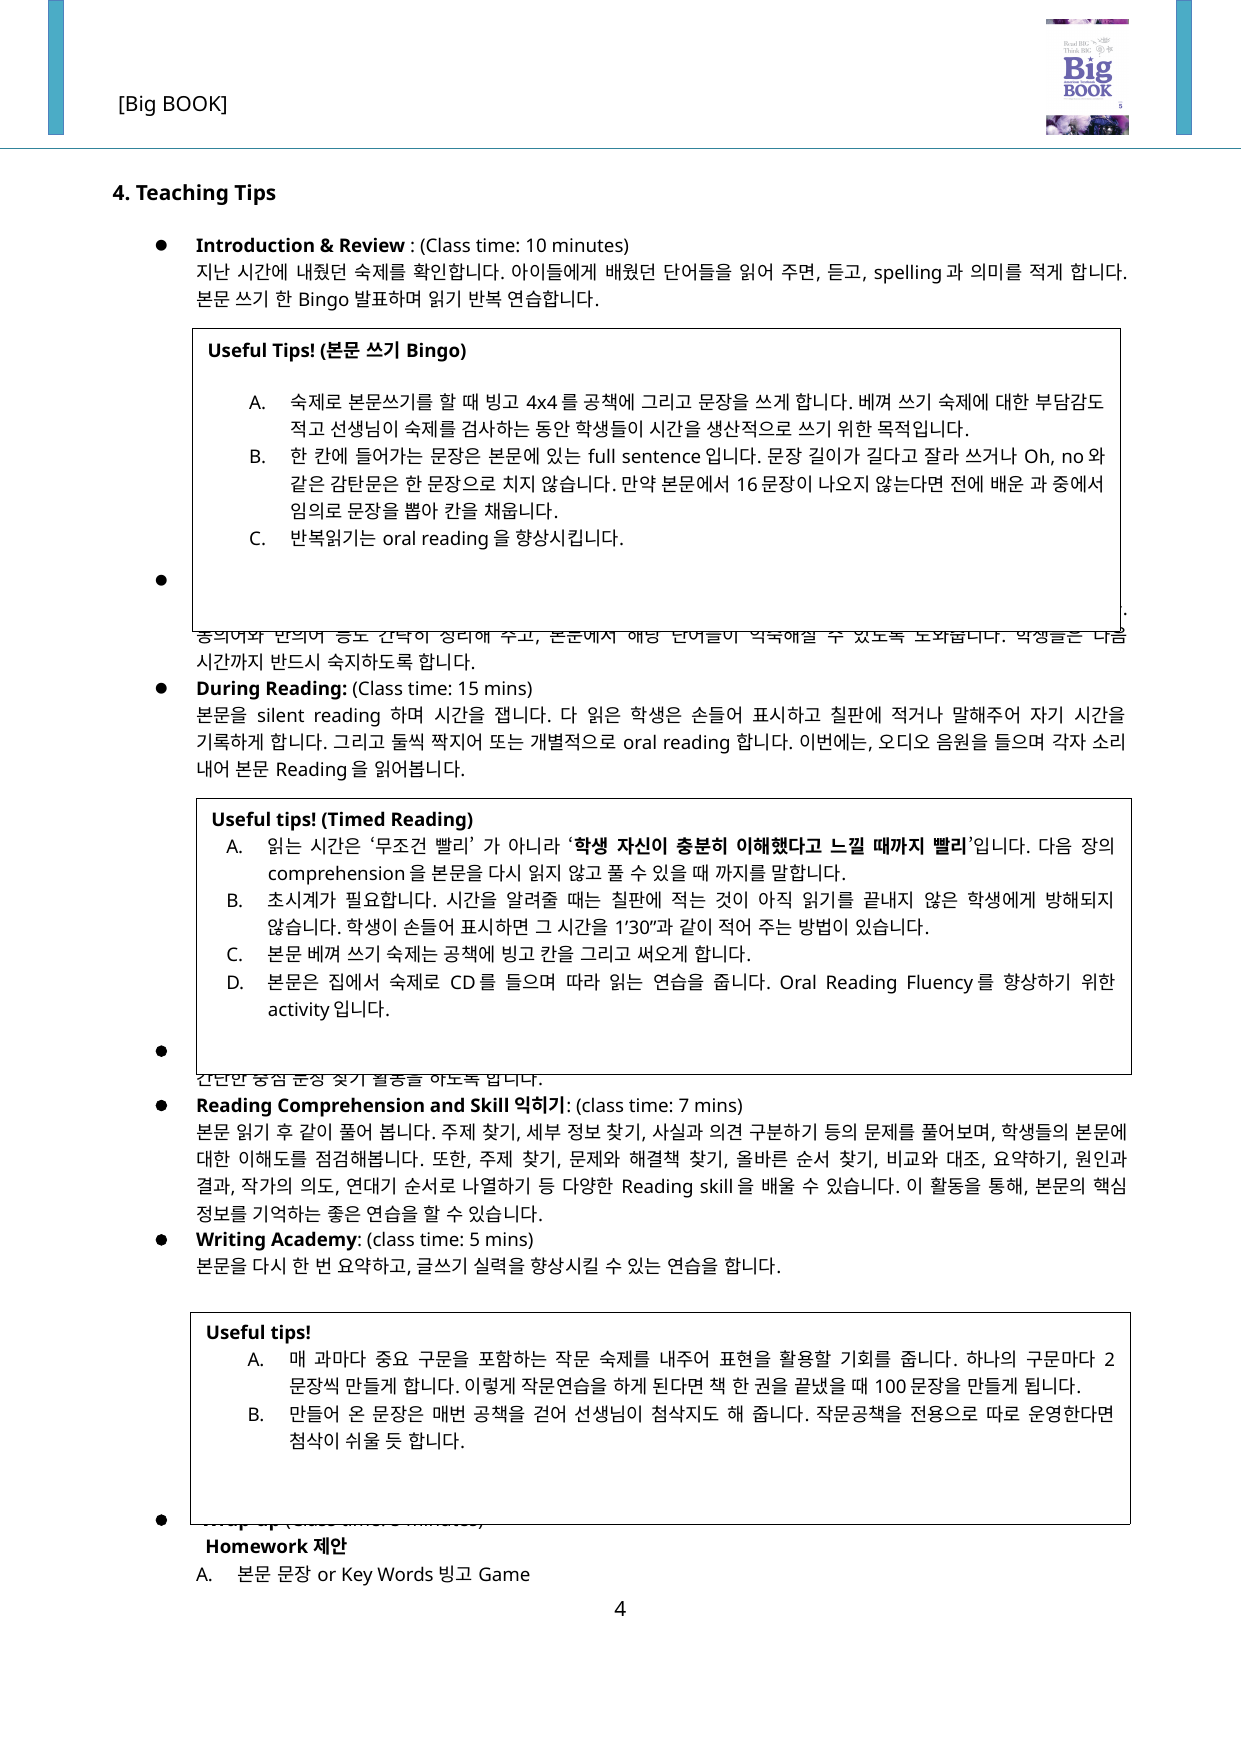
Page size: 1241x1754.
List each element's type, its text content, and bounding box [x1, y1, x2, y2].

list 본문을 다시 한 번 요약하고, 글쓰기 실력을 향상시킬 수 있는 연습을 합니다. [196, 1252, 1128, 1279]
list 간단한 중심 문장 찾기 활동을 하도록 합니다. [196, 1075, 1128, 1091]
list Wrap-up (Class time: 5 minutes) [154, 1507, 1128, 1532]
list Writing Academy: (class time: 5 mins) [154, 1226, 1128, 1252]
picture [1046, 19, 1129, 135]
list During Reading: (Class time: 15 mins) [154, 675, 1128, 700]
list 지난 시간에 내줬던 숙제를 확인합니다. 아이들에게 배웠던 단어들을 읽어 주면, 듣고, spelling과 의미를 적게 합니다. 본문 쓰기 한 Bingo 발표하며 읽기 반복 연습합니다. [196, 257, 1128, 312]
list Homework 제안 [196, 1532, 1128, 1559]
list Introduction & Review : (Class time: 10 minutes) [154, 232, 1128, 257]
list 본문 읽기 후 같이 풀어 봅니다. 주제 찾기, 세부 정보 찾기, 사실과 의견 구분하기 등의 문제를 풀어보며, 학생들의 본문에 대한 이해도를 점검해봅니다. 또한, 주제 찾기, 문제와 해결책 찾기, 올바른 순서 찾기, 비교와 대조, 요약하기, 원인과 결과, 작가의 의도, 연대기 순서로 나열하기 등 다양한 Reading skill을 배울 수 있습니다. 이 활동을 통해, 본문의 핵심 정보를 기억하는 좋은 연습을 할 수 있습니다. [196, 1118, 1128, 1226]
list Vocabulary Preview에 정리된 단어를 whiteboard에 적어 둡니다. 학생들과 소리 내어 읽고, 뜻을 유추해 봅니다. 동의어와 반의어 등도 간략히 정리해 주고, 본문에서 해당 단어들이 익숙해질 수 있도록 도와줍니다. 학생들은 다음 시간까지 반드시 숙지하도록 합니다. [196, 593, 1128, 675]
list 본문을 silent reading 하며 시간을 잽니다. 다 읽은 학생은 손들어 표시하고 칠판에 적거나 말해주어 자기 시간을 기록하게 합니다. 그리고 둘씩 짝지어 또는 개별적으로 oral reading 합니다. 이번에는, 오디오 음원을 들으며 각자 소리 내어 본문 Reading을 읽어봅니다. [196, 700, 1128, 782]
list 본문 문장 or Key Words 빙고 Game [196, 1559, 1128, 1587]
text 4. Teaching Tips [112, 178, 1128, 207]
list Reading Comprehension and Skill 익히기: (class time: 7 mins) [154, 1091, 1128, 1118]
